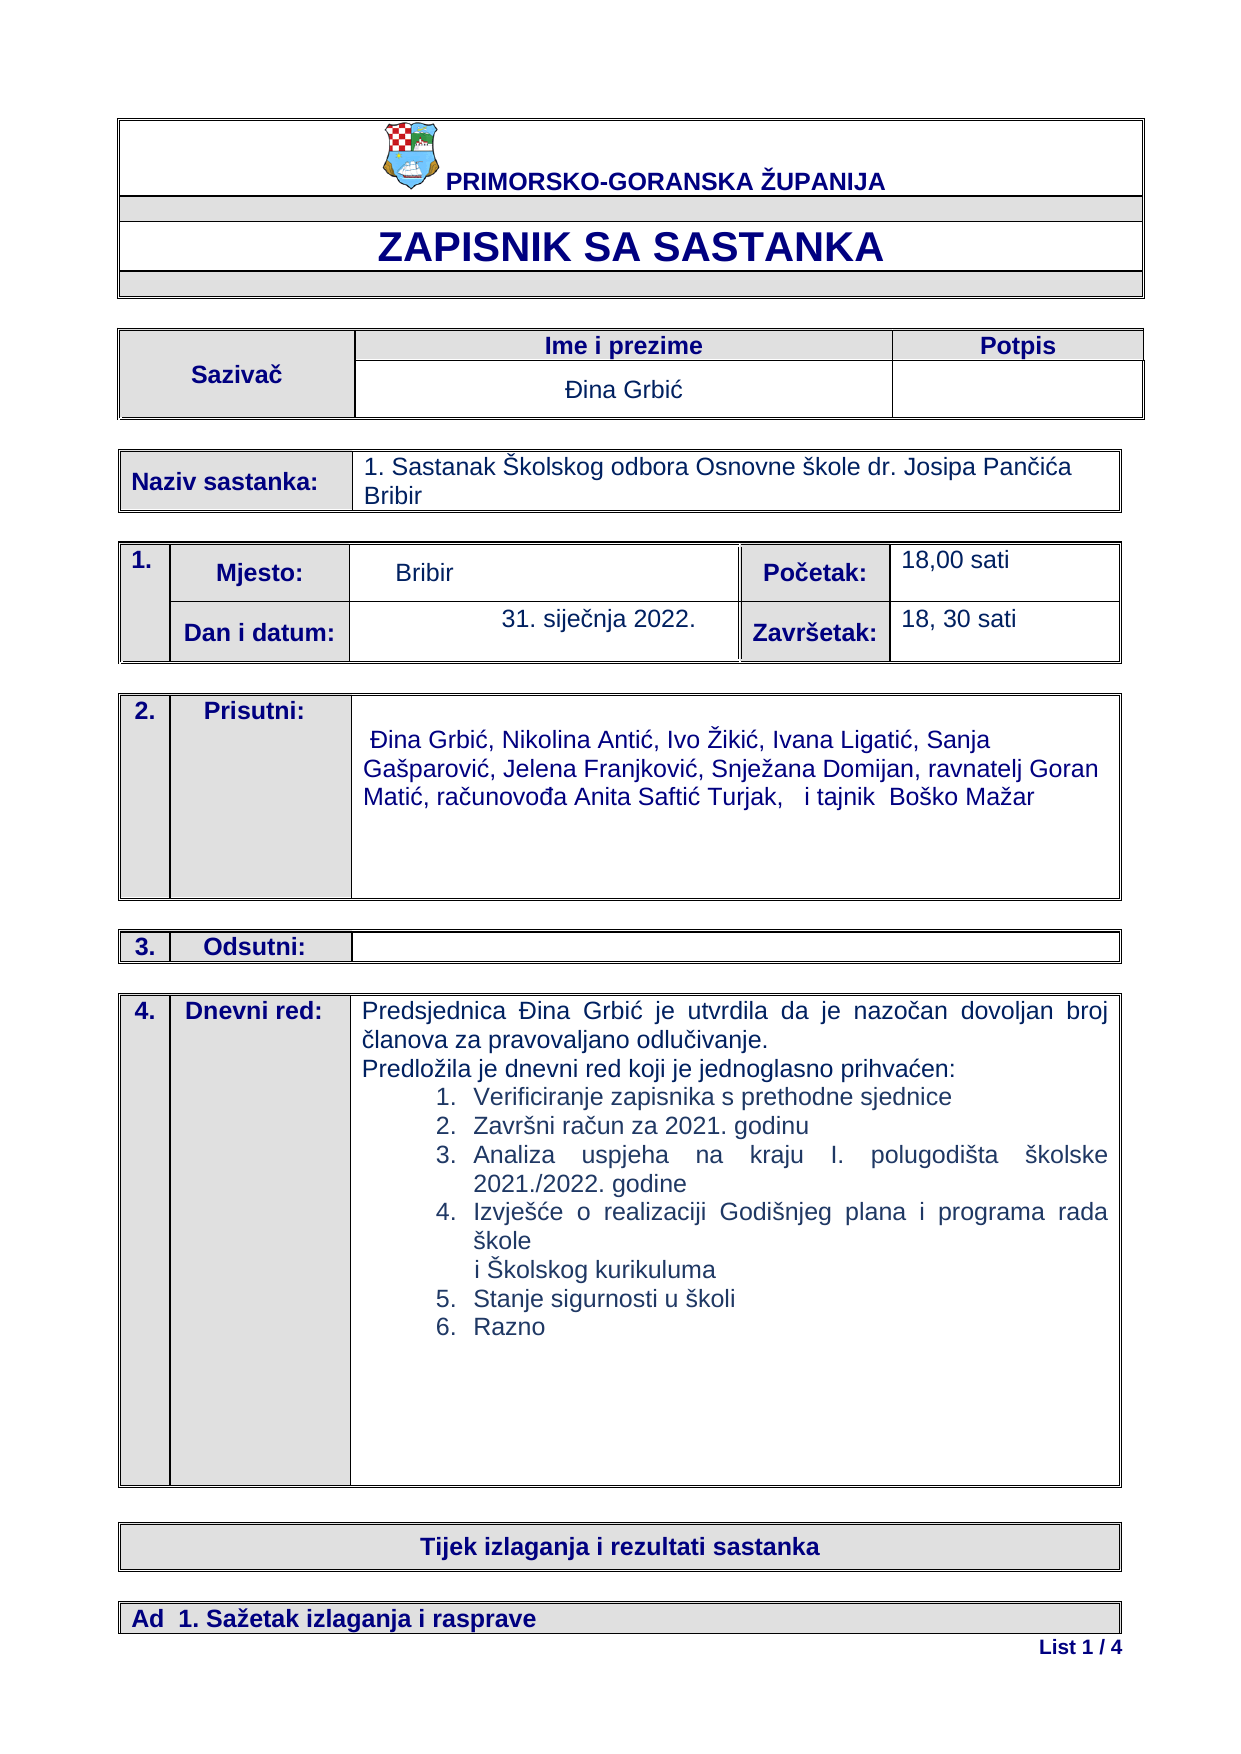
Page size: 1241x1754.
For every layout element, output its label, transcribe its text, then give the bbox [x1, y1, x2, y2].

table_header [353, 933, 1119, 961]
table_cell Đina Grbić [356, 361, 892, 417]
table_header Prisutni: [171, 696, 351, 897]
table_header PRIMORSKO-GORANSKA ŽUPANIJA [120, 121, 1142, 195]
table_cell [120, 197, 1142, 221]
table_cell [893, 361, 1142, 417]
table_header Mjesto: [171, 545, 349, 601]
table_header 3. [121, 933, 169, 961]
picture [381, 121, 440, 190]
table_header Odsutni: [171, 933, 351, 961]
table_header Dnevni red: [171, 996, 350, 1485]
table_cell ZAPISNIK SA SASTANKA [120, 222, 1142, 270]
table_header 2. [121, 696, 169, 897]
table_header Bribir [349, 543, 740, 601]
table_header Početak: [740, 545, 889, 601]
table_header Predsjednica Đina Grbić je utvrdila da je nazočan dovoljan broj članova za pravovaljano odlučivanje. Predložila je dnevni red koji je jednoglasno prihvaćen: Verificiranje zapisnika s prethodne sjednice Završni račun za 2021. godinu Analiza uspjeha na kraju I. polugodišta školske 2021./2022. godine Izvješće o realizaciji Godišnjeg plana i programa rada škole i Školskog kurikuluma Stanje sigurnosti u školi Razno [351, 996, 1119, 1485]
table_header Ime i prezime [356, 331, 892, 359]
table_header 1. [121, 545, 169, 661]
table_header Potpis [893, 331, 1143, 359]
table_cell Završetak: [740, 602, 889, 661]
table_header Sazivač [120, 331, 354, 417]
table_header 4. [121, 996, 169, 1485]
table_header Đina Grbić, Nikolina Antić, Ivo Žikić, Ivana Ligatić, Sanja Gašparović, Jelena Franjković, Snježana Domijan, ravnatelj Goran Matić, računovođa Anita Saftić Turjak, i tajnik Boško Mažar [352, 696, 1119, 897]
table_cell 31. siječnja 2022. [350, 602, 740, 661]
table_cell [120, 272, 1142, 296]
table_header Ad 1. Sažetak izlaganja i rasprave [121, 1604, 1119, 1633]
table_header Tijek izlaganja i rezultati sastanka [121, 1525, 1119, 1569]
table_cell Dan i datum: [171, 602, 349, 661]
table_header 18,00 sati [891, 545, 1119, 601]
table_cell 18, 30 sati [891, 602, 1119, 661]
table_header 1. Sastanak Školskog odbora Osnovne škole dr. Josipa Pančića Bribir [353, 452, 1119, 509]
table_header Naziv sastanka: [121, 452, 352, 509]
